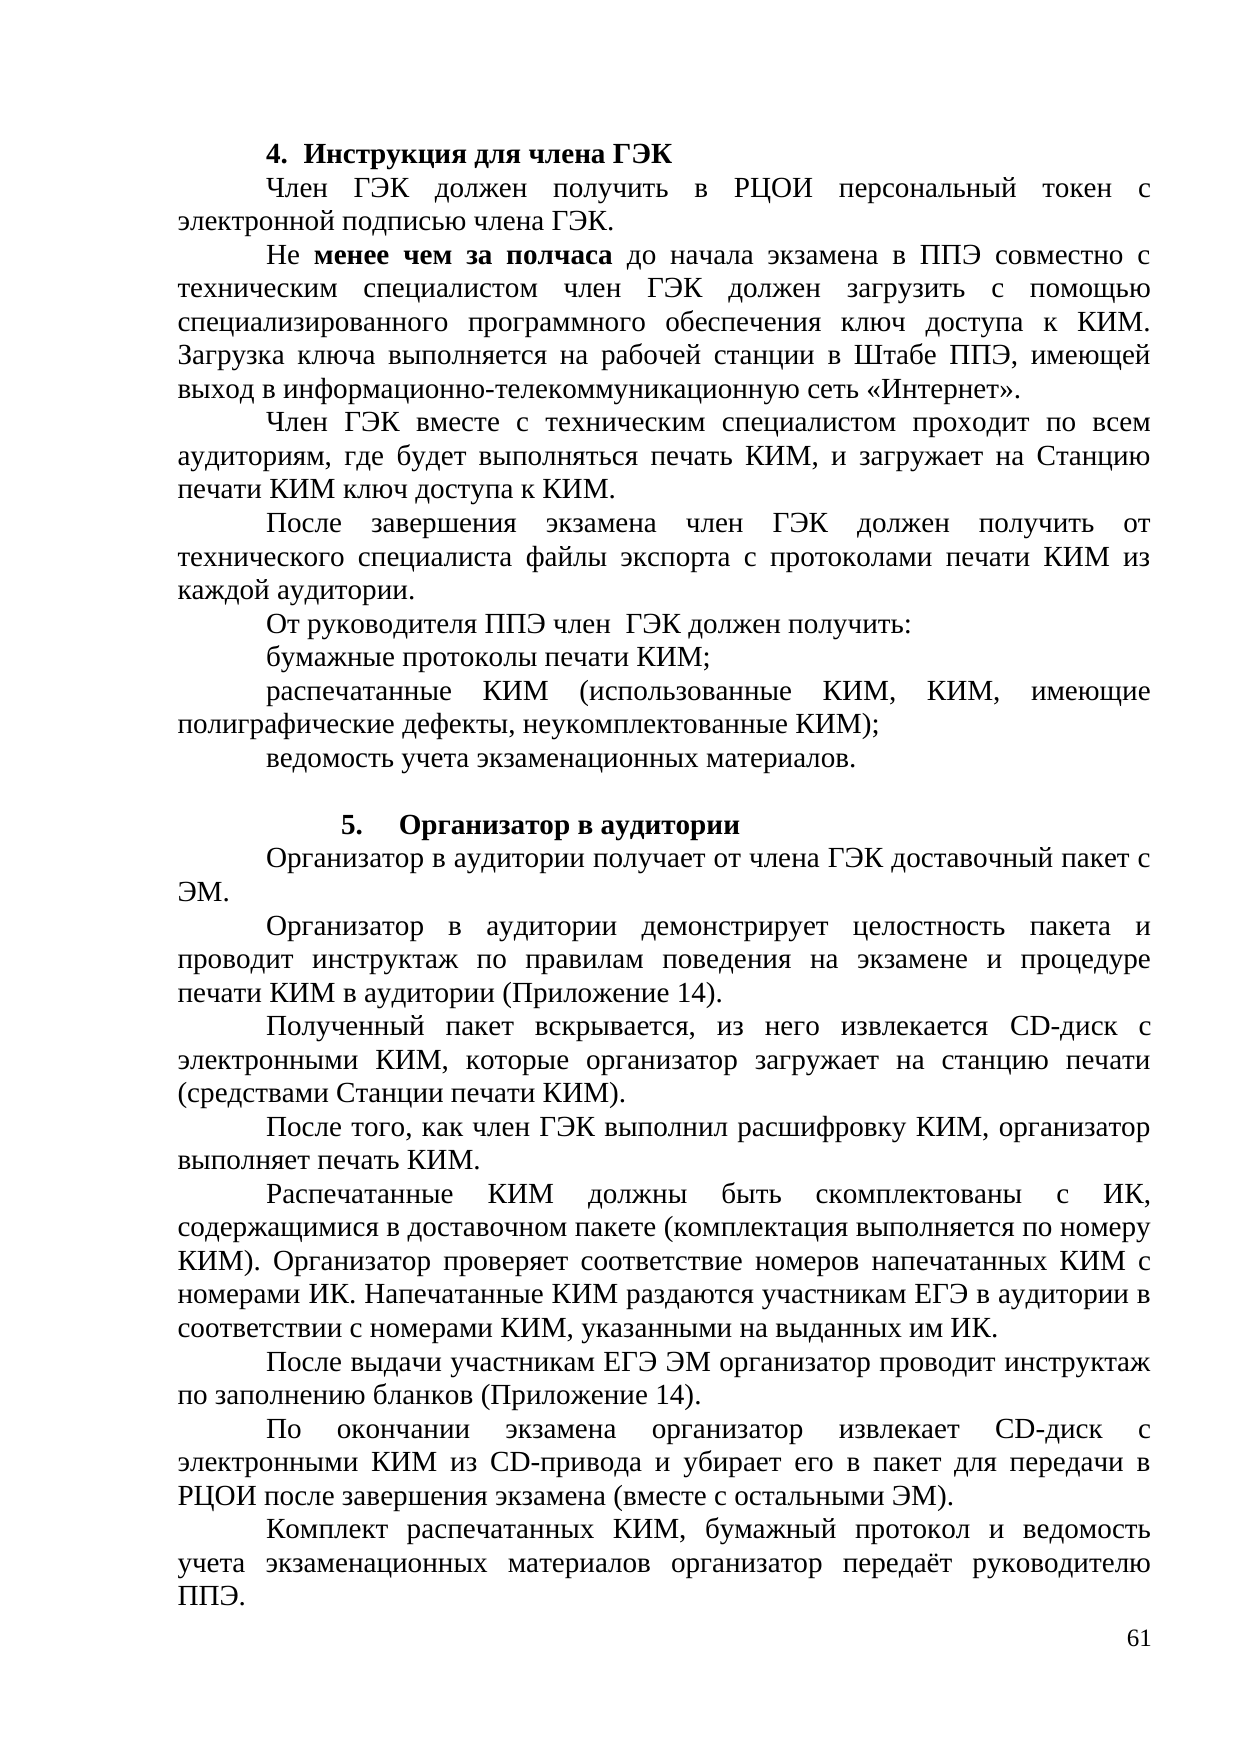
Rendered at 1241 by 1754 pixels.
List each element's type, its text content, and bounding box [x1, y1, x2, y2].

text распечатанные КИМ (использованные КИМ, КИМ, имеющие полиграфические дефекты, неукомплектованные КИМ); [177, 673, 1152, 740]
text бумажные протоколы печати КИМ; [177, 639, 1152, 673]
text Не менее чем за полчаса до начала экзамена в ППЭ совместно с техническим специалистом член ГЭК должен загрузить с помощью специализированного программного обеспечения ключ доступа к КИМ. Загрузка ключа выполняется на рабочей станции в Штабе ППЭ, имеющей выход в информационно-телекоммуникационную сеть «Интернет». [177, 237, 1152, 404]
list Инструкция для члена ГЭК [266, 136, 1152, 170]
list Организатор в аудитории [252, 807, 1152, 841]
text ведомость учета экзаменационных материалов. [177, 740, 1152, 773]
text После завершения экзамена член ГЭК должен получить от технического специалиста файлы экспорта с протоколами печати КИМ из каждой аудитории. [177, 505, 1152, 606]
text По окончании экзамена организатор извлекает CD-диск с электронными КИМ из CD-привода и убирает его в пакет для передачи в РЦОИ после завершения экзамена (вместе с остальными ЭМ). [177, 1411, 1152, 1511]
text От руководителя ППЭ член ГЭК должен получить: [177, 606, 1152, 639]
text Член ГЭК должен получить в РЦОИ персональный токен с электронной подписью члена ГЭК. [177, 170, 1152, 237]
text Организатор в аудитории получает от члена ГЭК доставочный пакет с ЭМ. [177, 841, 1152, 908]
text После выдачи участникам ЕГЭ ЭМ организатор проводит инструктаж по заполнению бланков (Приложение 14). [177, 1344, 1152, 1411]
text Организатор в аудитории демонстрирует целостность пакета и проводит инструктаж по правилам поведения на экзамене и процедуре печати КИМ в аудитории (Приложение 14). [177, 908, 1152, 1008]
text Комплект распечатанных КИМ, бумажный протокол и ведомость учета экзаменационных материалов организатор передаёт руководителю ППЭ. [177, 1511, 1152, 1612]
text После того, как член ГЭК выполнил расшифровку КИМ, организатор выполняет печать КИМ. [177, 1109, 1152, 1176]
text Член ГЭК вместе с техническим специалистом проходит по всем аудиториям, где будет выполняться печать КИМ, и загружает на Станцию печати КИМ ключ доступа к КИМ. [177, 404, 1152, 505]
text Полученный пакет вскрывается, из него извлекается CD-диск с электронными КИМ, которые организатор загружает на станцию печати (средствами Станции печати КИМ). [177, 1008, 1152, 1109]
text Распечатанные КИМ должны быть скомплектованы с ИК, содержащимися в доставочном пакете (комплектация выполняется по номеру КИМ). Организатор проверяет соответствие номеров напечатанных КИМ с номерами ИК. Напечатанные КИМ раздаются участникам ЕГЭ в аудитории в соответствии с номерами КИМ, указанными на выданных им ИК. [177, 1176, 1152, 1344]
